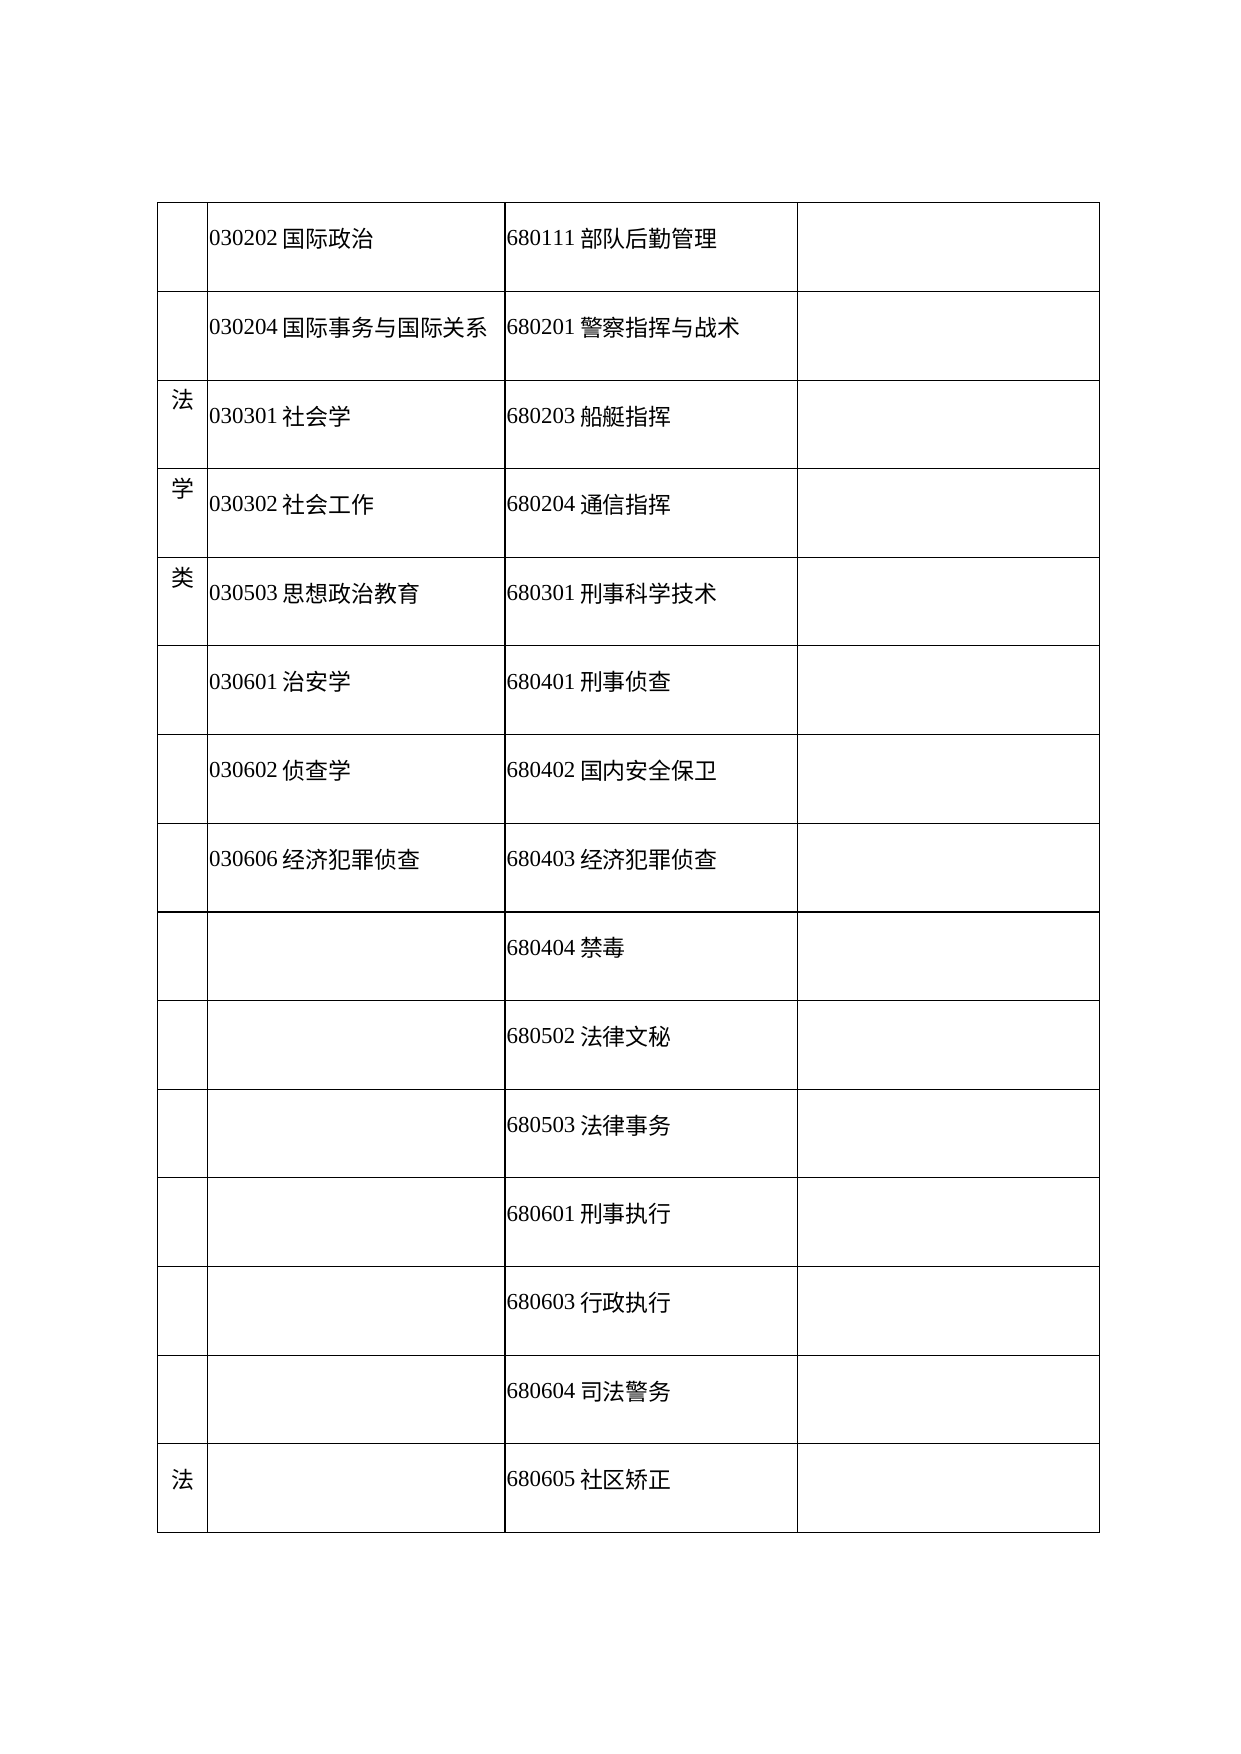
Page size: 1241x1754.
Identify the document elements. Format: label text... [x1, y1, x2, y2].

table_cell 030602侦查学 [208, 735, 504, 823]
table_cell [798, 913, 1099, 1000]
table_cell 680503法律事务 [506, 1090, 797, 1177]
table_cell 法 [158, 381, 207, 468]
table_cell 680111部队后勤管理 [506, 203, 797, 291]
table_cell [798, 558, 1099, 645]
table_cell [158, 1356, 207, 1443]
table_cell 030202国际政治 [208, 203, 504, 291]
table_cell [208, 1267, 504, 1354]
table_cell 680603行政执行 [506, 1267, 797, 1354]
table_cell 030606经济犯罪侦查 [208, 824, 504, 911]
table_cell 030601治安学 [208, 646, 504, 734]
table_cell 030503思想政治教育 [208, 558, 504, 645]
table_cell 680502法律文秘 [506, 1001, 797, 1089]
table_cell 030301社会学 [208, 381, 504, 468]
table_cell 680204通信指挥 [506, 469, 797, 557]
table_cell [798, 1001, 1099, 1089]
table_cell [798, 203, 1099, 291]
table_cell [798, 1267, 1099, 1354]
table_cell [158, 1267, 207, 1354]
table_cell 680403经济犯罪侦查 [506, 824, 797, 911]
table_cell [208, 913, 504, 1000]
table_cell [208, 1444, 504, 1532]
table_cell 680401刑事侦查 [506, 646, 797, 734]
table_cell [798, 1444, 1099, 1532]
table_cell 680404禁毒 [506, 913, 797, 1000]
table_cell 法 [158, 1444, 207, 1532]
table_cell [208, 1090, 504, 1177]
table_cell [158, 824, 207, 911]
table_cell [798, 735, 1099, 823]
table_cell [158, 735, 207, 823]
table_cell 680201警察指挥与战术 [506, 292, 797, 379]
table_cell 680601刑事执行 [506, 1178, 797, 1266]
table_cell [798, 1178, 1099, 1266]
table_cell 680604司法警务 [506, 1356, 797, 1443]
table_cell [158, 913, 207, 1000]
table_cell [798, 1356, 1099, 1443]
table_cell [208, 1178, 504, 1266]
table_cell [798, 292, 1099, 379]
table_cell [158, 292, 207, 379]
table_cell [798, 824, 1099, 911]
table_cell 680605社区矫正 [506, 1444, 797, 1532]
table_cell [208, 1001, 504, 1089]
table_cell [798, 381, 1099, 468]
table_cell [208, 1356, 504, 1443]
table_cell 030204国际事务与国际关系 [208, 292, 504, 379]
table_cell 类 [158, 558, 207, 645]
table_cell [158, 1178, 207, 1266]
table_cell [798, 1090, 1099, 1177]
table_cell [158, 646, 207, 734]
table_cell [158, 203, 207, 291]
table_cell 学 [158, 469, 207, 557]
table_cell 680402国内安全保卫 [506, 735, 797, 823]
table_cell 030302社会工作 [208, 469, 504, 557]
table_cell 680301刑事科学技术 [506, 558, 797, 645]
table_cell [798, 646, 1099, 734]
table_cell 680203船艇指挥 [506, 381, 797, 468]
table_cell [158, 1090, 207, 1177]
table_cell [158, 1001, 207, 1089]
table_cell [798, 469, 1099, 557]
